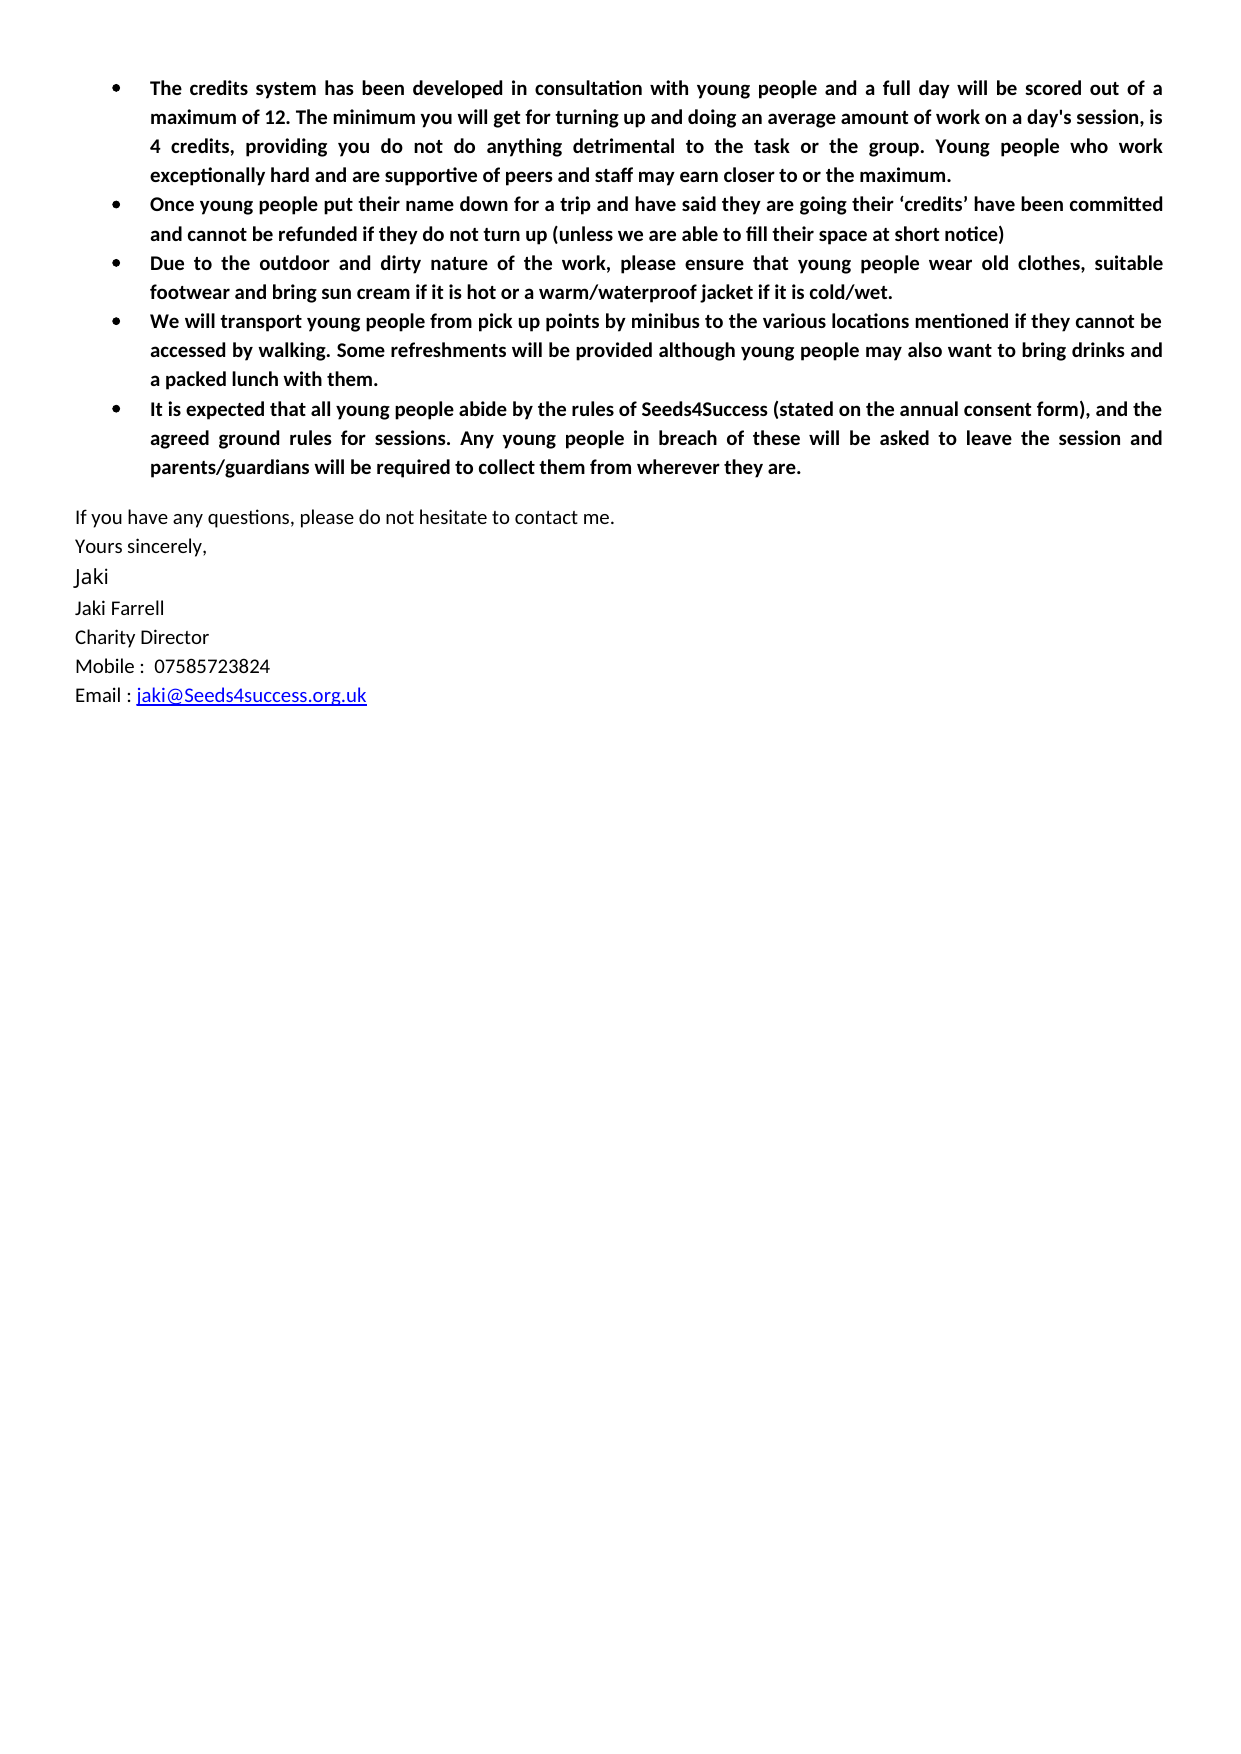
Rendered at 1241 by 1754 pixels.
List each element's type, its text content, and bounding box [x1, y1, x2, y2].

text Mobile : 07585723824 [75, 653, 1165, 679]
text Charity Director [75, 624, 1165, 650]
text If you have any questions, please do not hesitate to contact me. [75, 504, 1165, 529]
text Yours sincerely, [75, 533, 1165, 559]
text Jaki [75, 562, 1165, 591]
list Once young people put their name down for a trip and have said they are going their ‘credits’ have been committed and cannot be refunded if they do not turn up (unless we are able to fill their space at short notice) [112, 192, 1165, 246]
text Email : jaki@Seeds4success.org.uk [75, 683, 1165, 708]
text Jaki Farrell [75, 595, 1165, 621]
list Due to the outdoor and dirty nature of the work, please ensure that young people wear old clothes, suitable footwear and bring sun cream if it is hot or a warm/waterproof jacket if it is cold/wet. [112, 250, 1165, 304]
list It is expected that all young people abide by the rules of Seeds4Success (stated on the annual consent form), and the agreed ground rules for sessions. Any young people in breach of these will be asked to leave the session and parents/guardians will be required to collect them from wherever they are. [112, 396, 1165, 479]
list The credits system has been developed in consultation with young people and a full day will be scored out of a maximum of 12. The minimum you will get for turning up and doing an average amount of work on a day's session, is 4 credits, providing you do not do anything detrimental to the task or the group. Young people who work exceptionally hard and are supportive of peers and staff may earn closer to or the maximum. [112, 75, 1165, 188]
list We will transport young people from pick up points by minibus to the various locations mentioned if they cannot be accessed by walking. Some refreshments will be provided although young people may also want to bring drinks and a packed lunch with them. [112, 308, 1165, 392]
